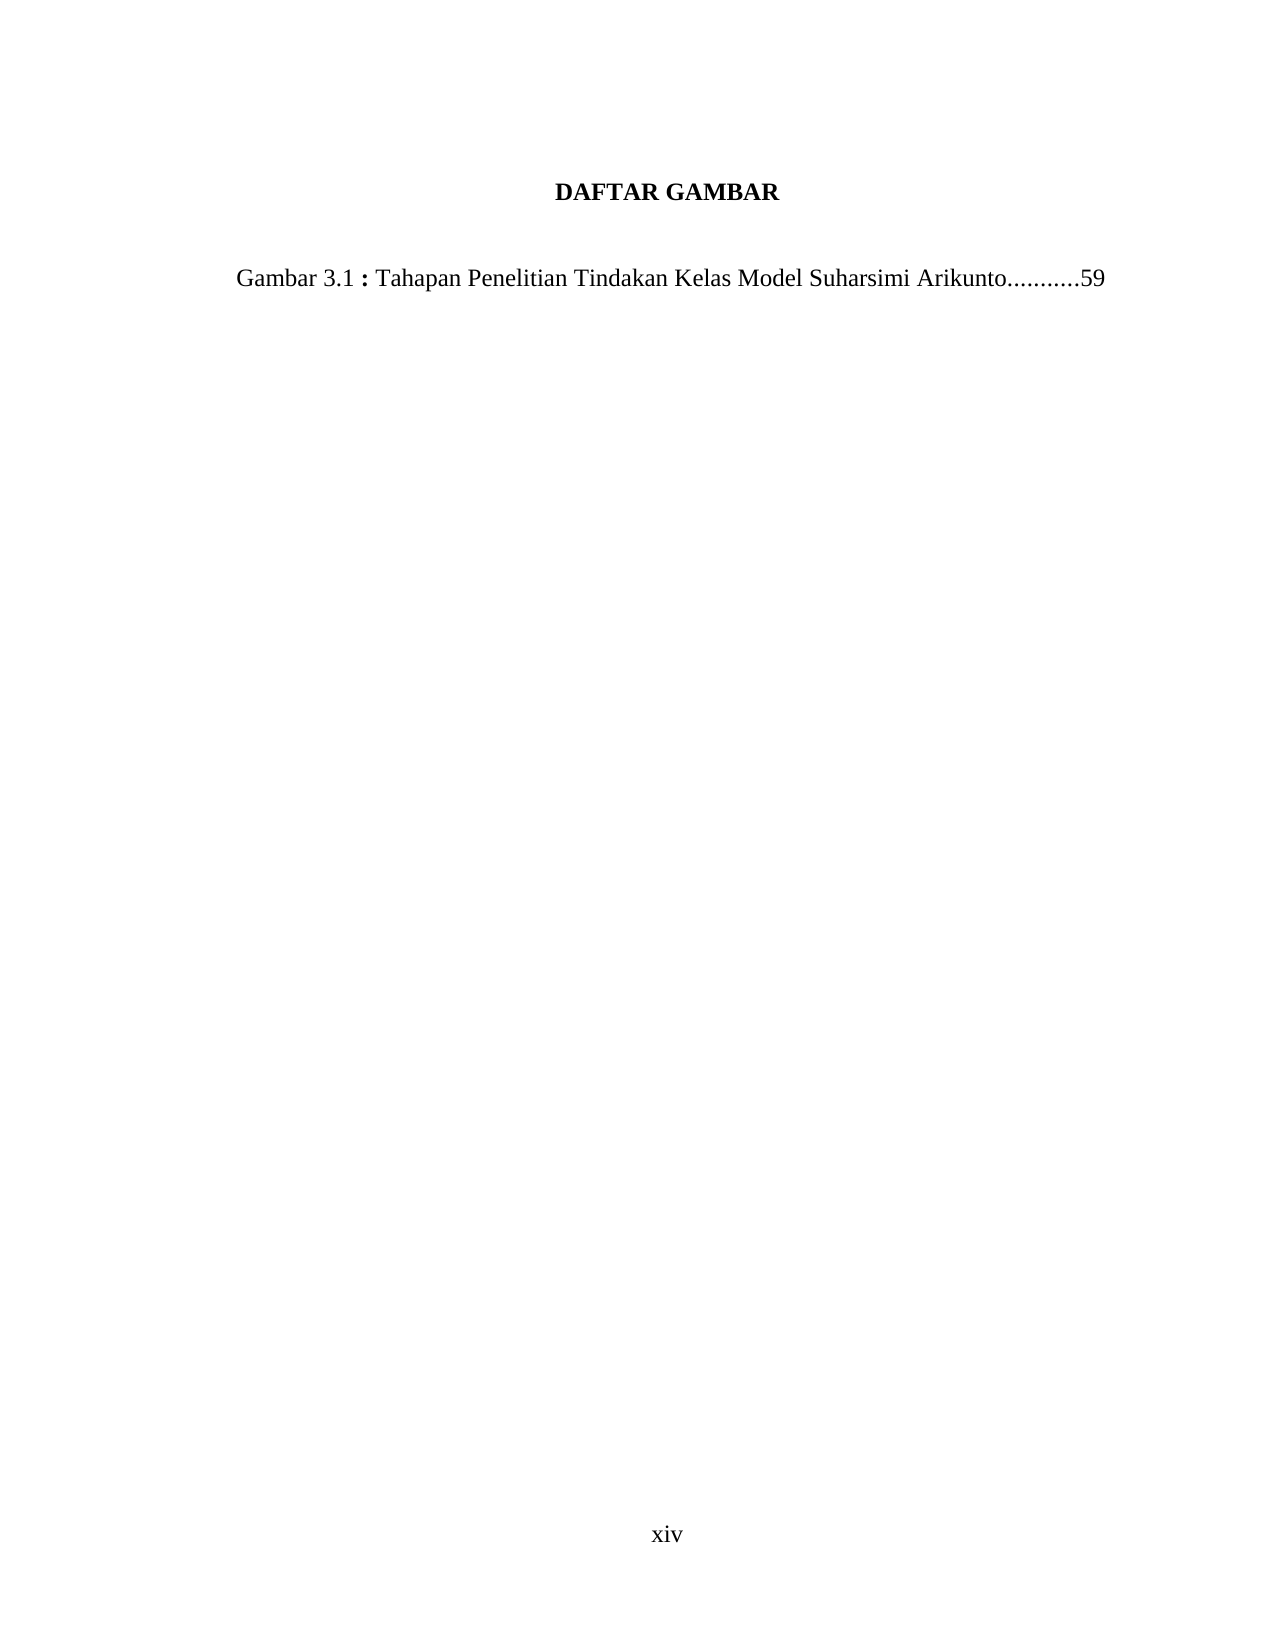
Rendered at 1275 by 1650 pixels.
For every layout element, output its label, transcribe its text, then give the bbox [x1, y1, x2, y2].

text DAFTAR GAMBAR [236, 177, 1098, 206]
text Gambar 3.1 : Tahapan Penelitian Tindakan Kelas Model Suharsimi Arikunto 59 [236, 263, 1098, 292]
